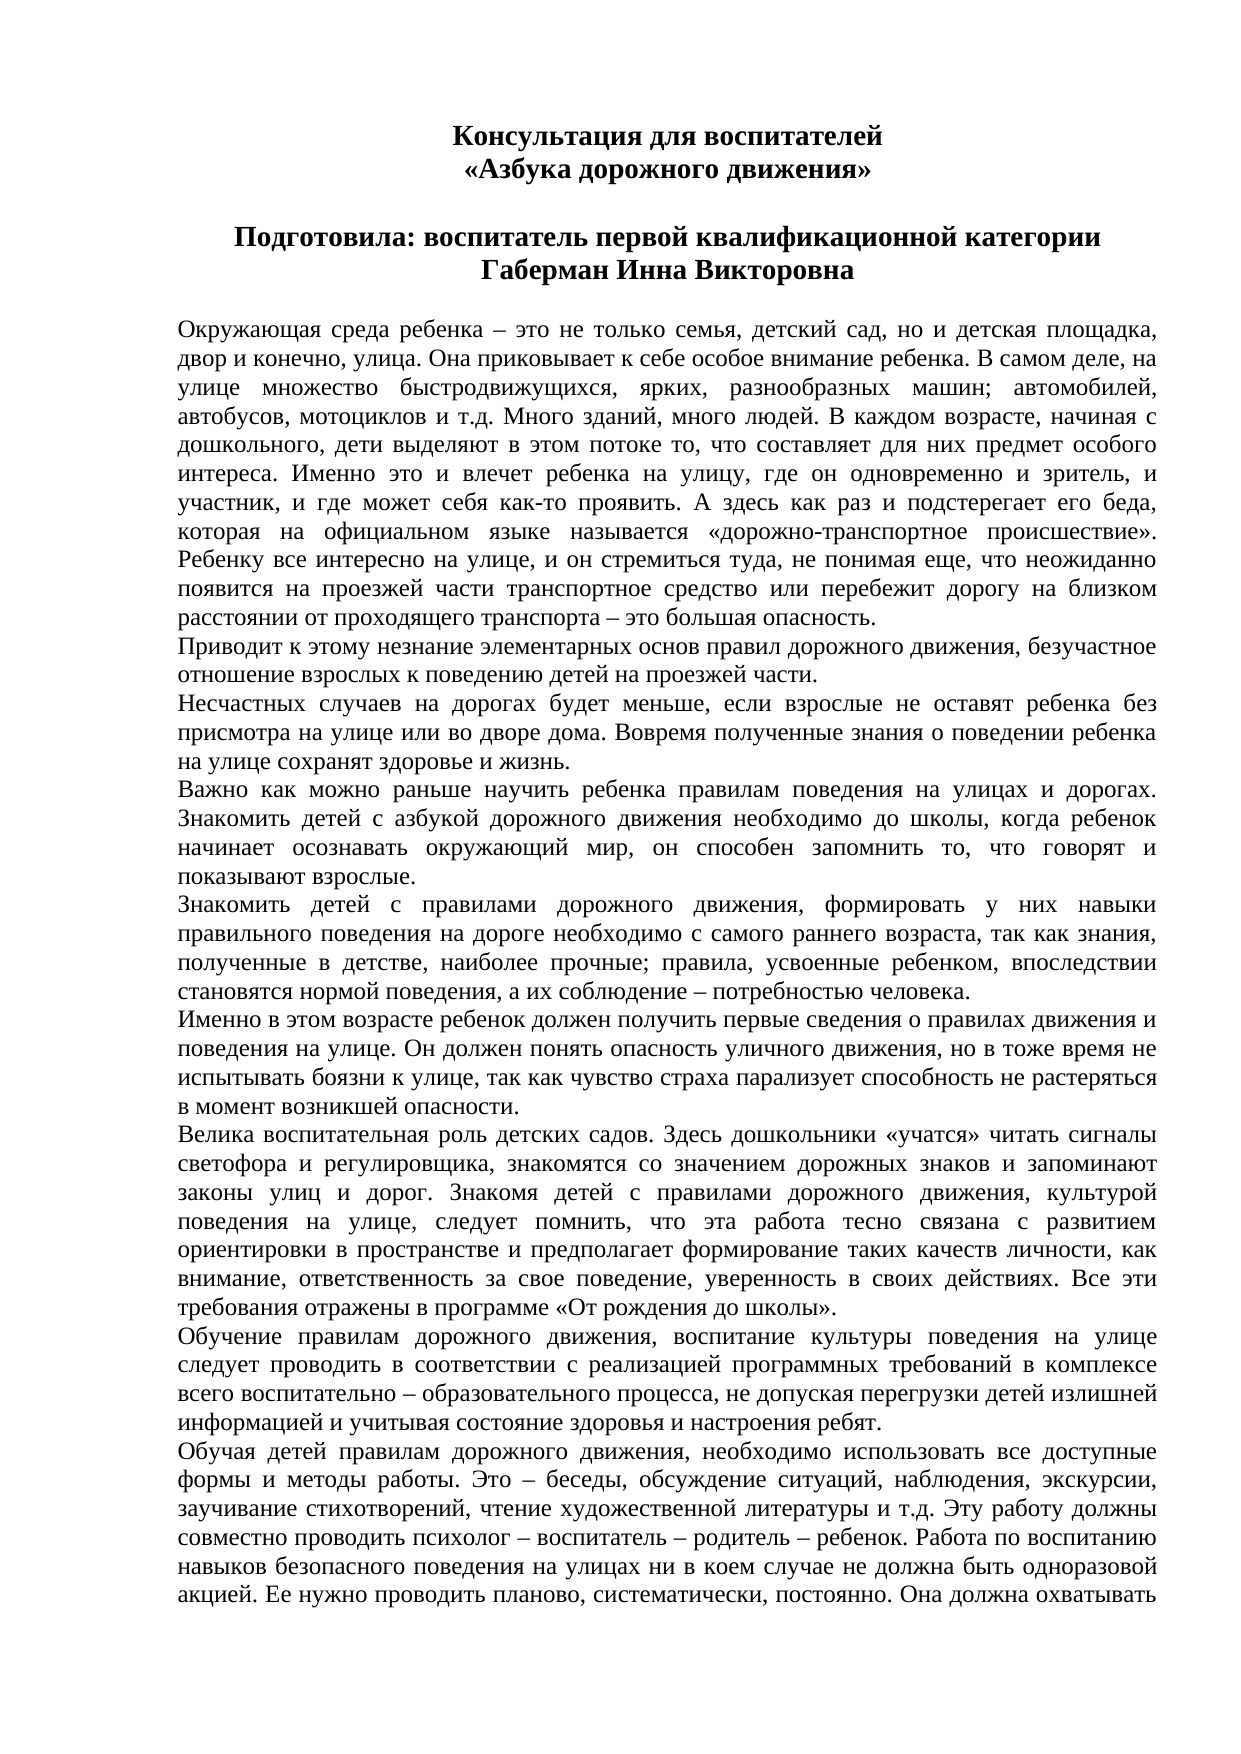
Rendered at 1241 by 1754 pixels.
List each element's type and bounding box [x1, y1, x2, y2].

table_header [177, 118, 1158, 1608]
